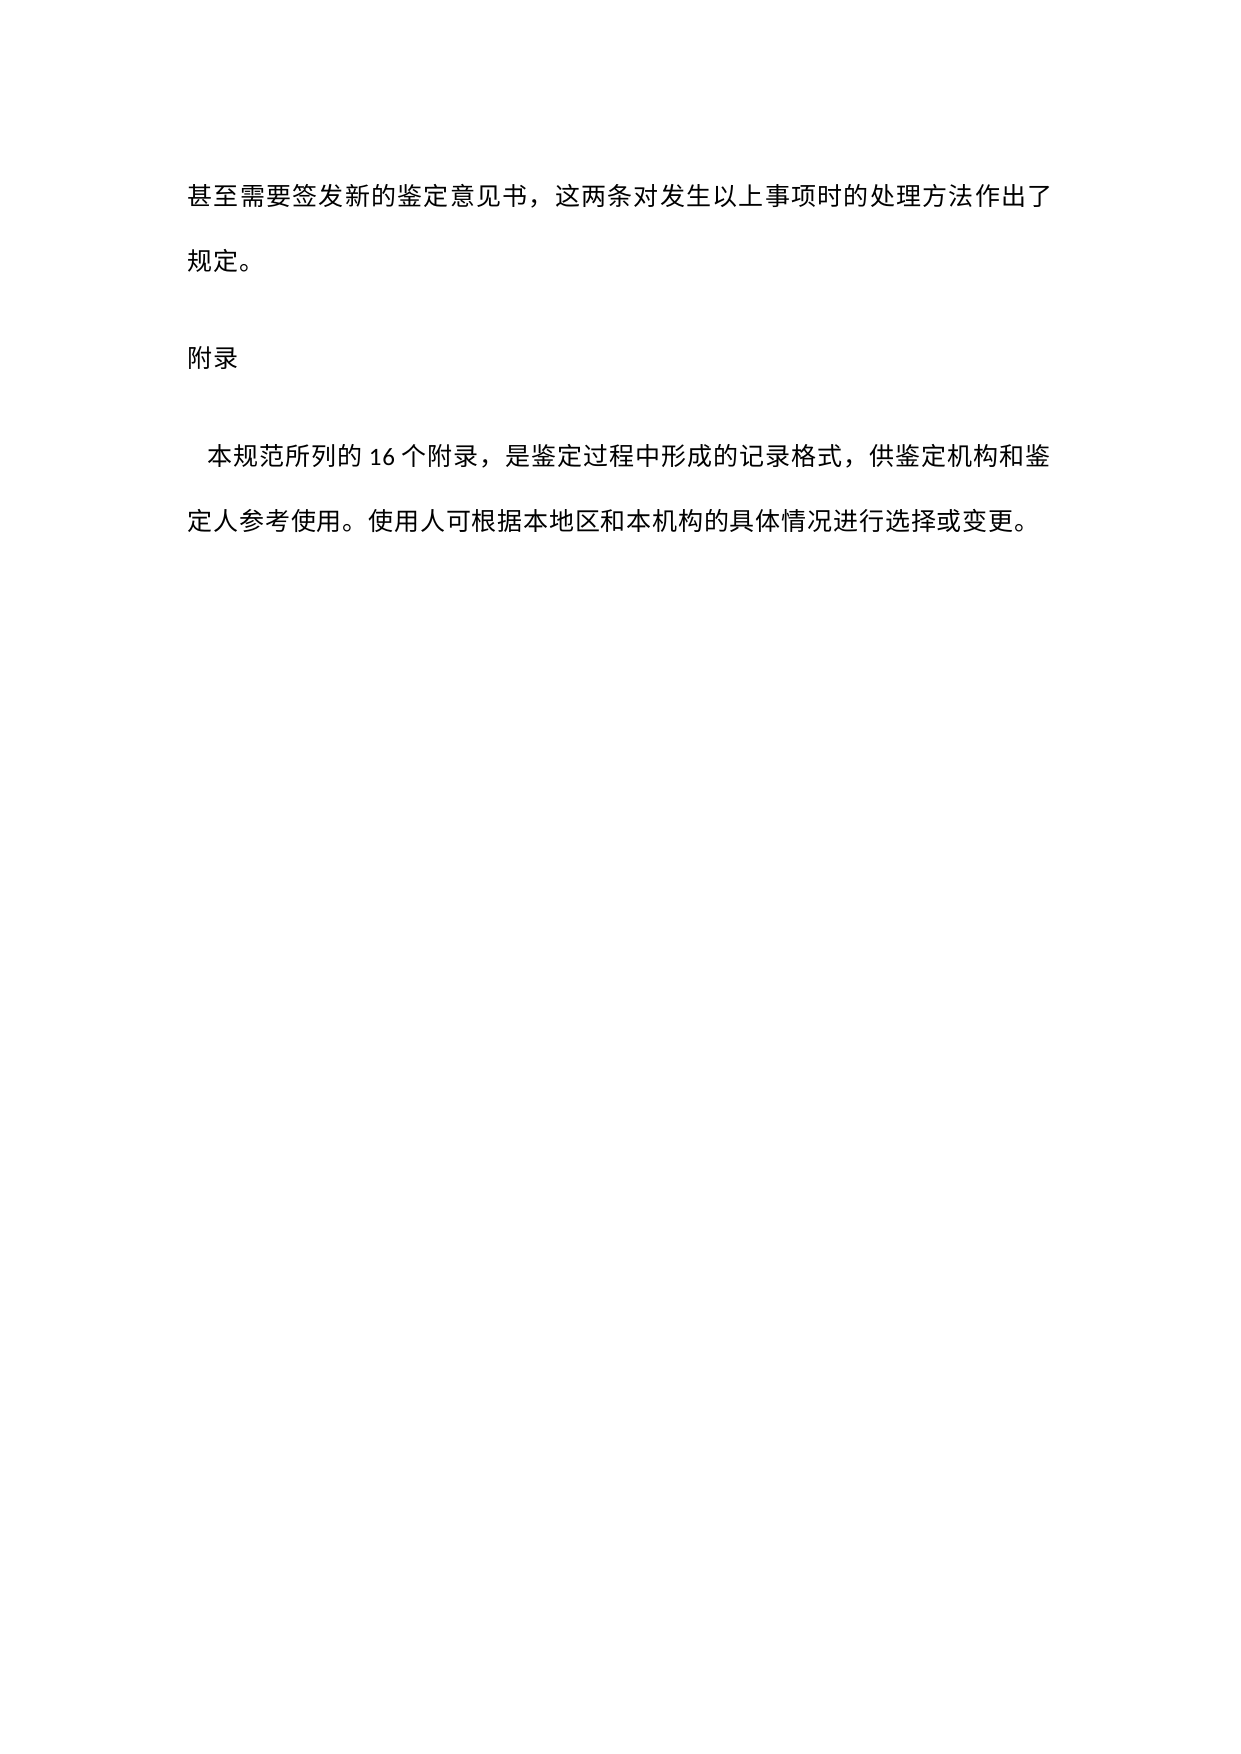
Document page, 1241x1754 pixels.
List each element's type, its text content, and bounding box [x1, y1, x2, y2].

text 本规范所列的16个附录，是鉴定过程中形成的记录格式，供鉴定机构和鉴定人参考使用。使用人可根据本地区和本机构的具体情况进行选择或变更。 [187, 422, 1053, 552]
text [187, 162, 1053, 292]
text 附录 [187, 324, 1053, 389]
